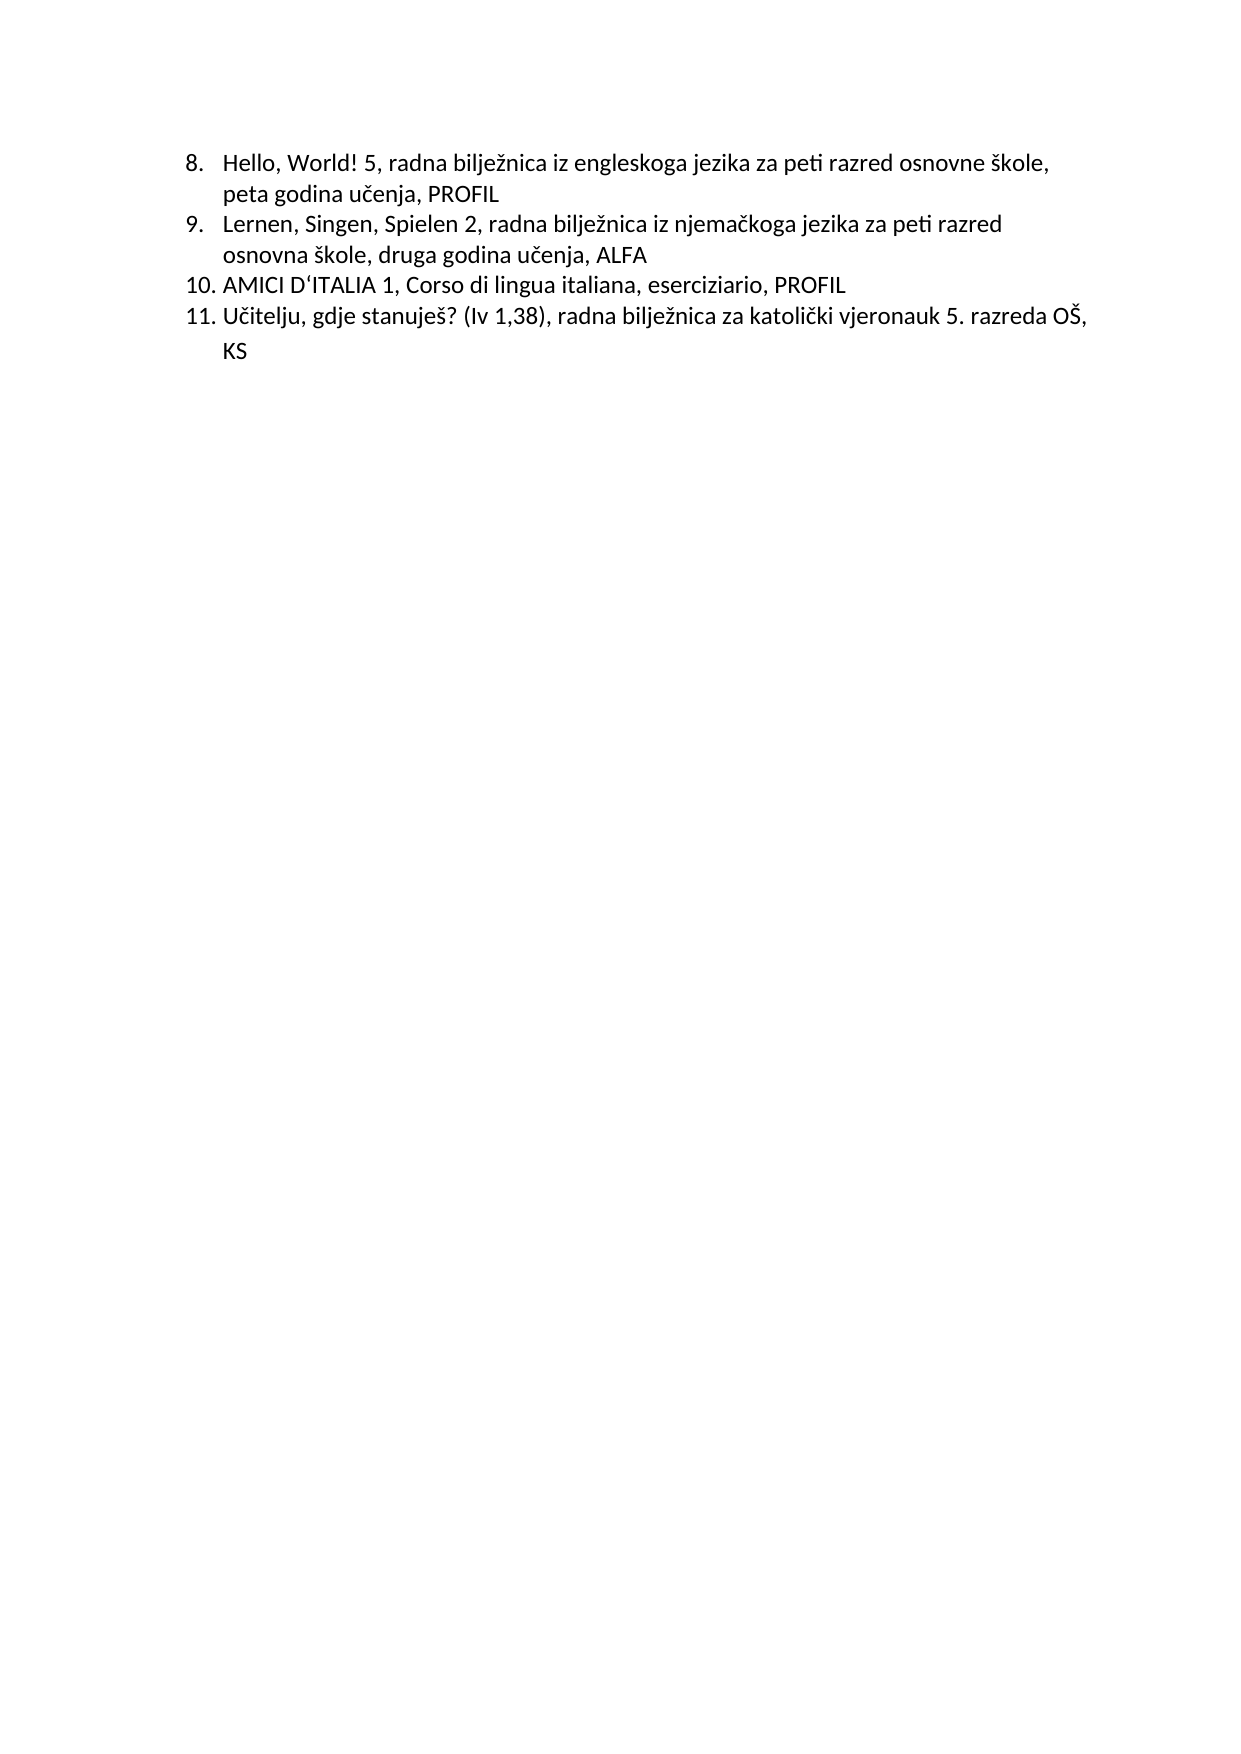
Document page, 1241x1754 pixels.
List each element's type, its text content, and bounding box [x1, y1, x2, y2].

list Lernen, Singen, Spielen 2, radna bilježnica iz njemačkoga jezika za peti razred osnovna škole, druga godina učenja, ALFA [185, 209, 1093, 270]
list Hello, World! 5, radna bilježnica iz engleskoga jezika za peti razred osnovne škole, peta godina učenja, PROFIL [185, 148, 1093, 209]
list Učitelju, gdje stanuješ? (Iv 1,38), radna bilježnica za katolički vjeronauk 5. razreda OŠ, KS [185, 300, 1093, 366]
list AMICI D‘ITALIA 1, Corso di lingua italiana, eserciziario, PROFIL [185, 270, 1093, 300]
